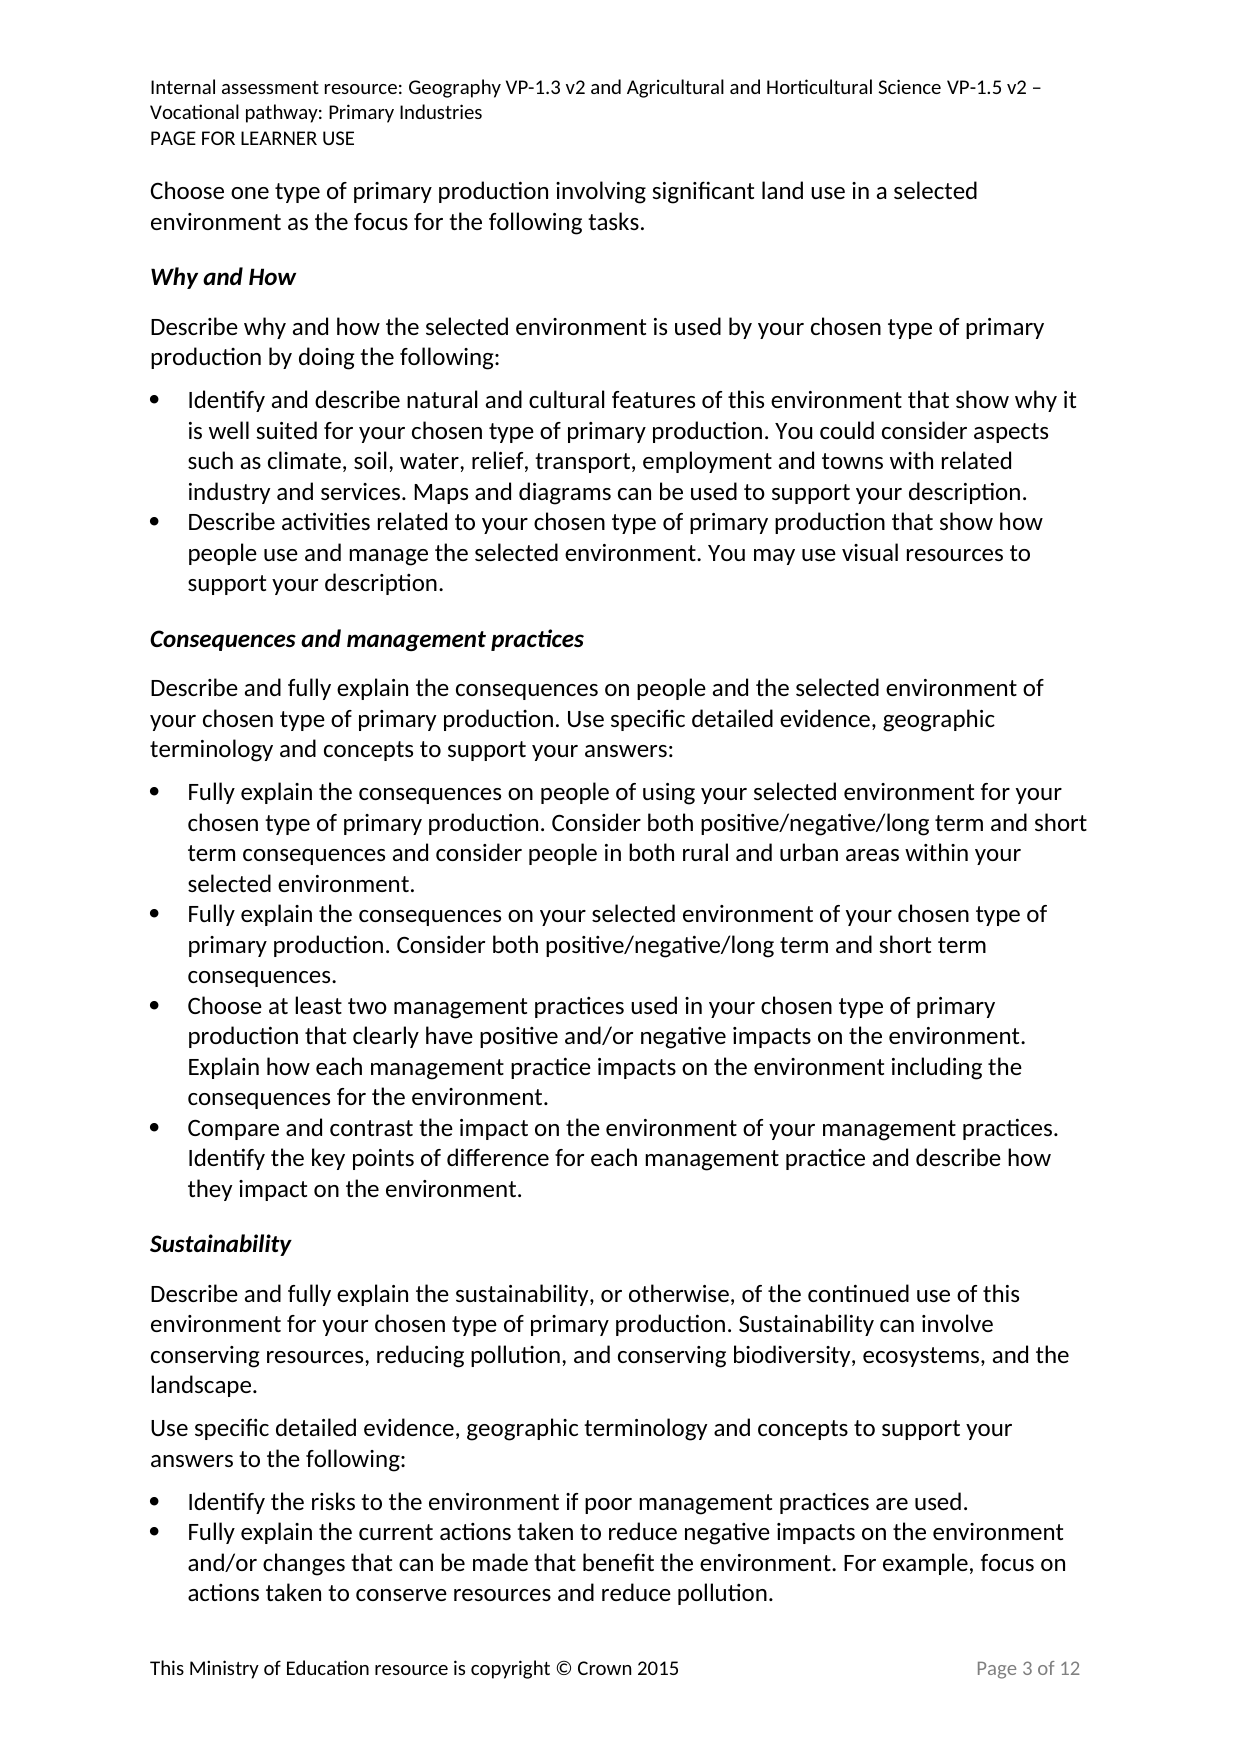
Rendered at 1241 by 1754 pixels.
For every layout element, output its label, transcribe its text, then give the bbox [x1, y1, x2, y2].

text Identify the risks to the environment if poor management practices are used. [150, 1486, 1090, 1517]
text Fully explain the consequences on your selected environment of your chosen type of primary production. Consider both positive/negative/long term and short term consequences. [150, 898, 1090, 990]
text Identify and describe natural and cultural features of this environment that show why it is well suited for your chosen type of primary production. You could consider aspects such as climate, soil, water, relief, transport, employment and towns with related industry and services. Maps and diagrams can be used to support your description. [150, 384, 1090, 506]
text Describe why and how the selected environment is used by your chosen type of primary production by doing the following: [150, 311, 1090, 372]
text Fully explain the current actions taken to reduce negative impacts on the environment and/or changes that can be made that benefit the environment. For example, focus on actions taken to conserve resources and reduce pollution. [150, 1517, 1090, 1608]
text Use specific detailed evidence, geographic terminology and concepts to support your answers to the following: [150, 1412, 1090, 1473]
text Fully explain the consequences on people of using your selected environment for your chosen type of primary production. Consider both positive/negative/long term and short term consequences and consider people in both rural and urban areas within your selected environment. [150, 776, 1090, 898]
text Compare and contrast the impact on the environment of your management practices. Identify the key points of difference for each management practice and describe how they impact on the environment. [150, 1112, 1090, 1204]
subtitle Why and How [150, 262, 1090, 292]
text Choose at least two management practices used in your chosen type of primary production that clearly have positive and/or negative impacts on the environment. Explain how each management practice impacts on the environment including the consequences for the environment. [150, 990, 1090, 1112]
subtitle Consequences and management practices [150, 623, 1090, 653]
subtitle Sustainability [150, 1229, 1090, 1259]
text Describe and fully explain the consequences on people and the selected environment of your chosen type of primary production. Use specific detailed evidence, geographic terminology and concepts to support your answers: [150, 672, 1090, 764]
text Choose one type of primary production involving significant land use in a selected environment as the focus for the following tasks. [150, 176, 1090, 237]
text Describe and fully explain the sustainability, or otherwise, of the continued use of this environment for your chosen type of primary production. Sustainability can involve conserving resources, reducing pollution, and conserving biodiversity, ecosystems, and the landscape. [150, 1278, 1090, 1400]
text Describe activities related to your chosen type of primary production that show how people use and manage the selected environment. You may use visual resources to support your description. [150, 506, 1090, 598]
